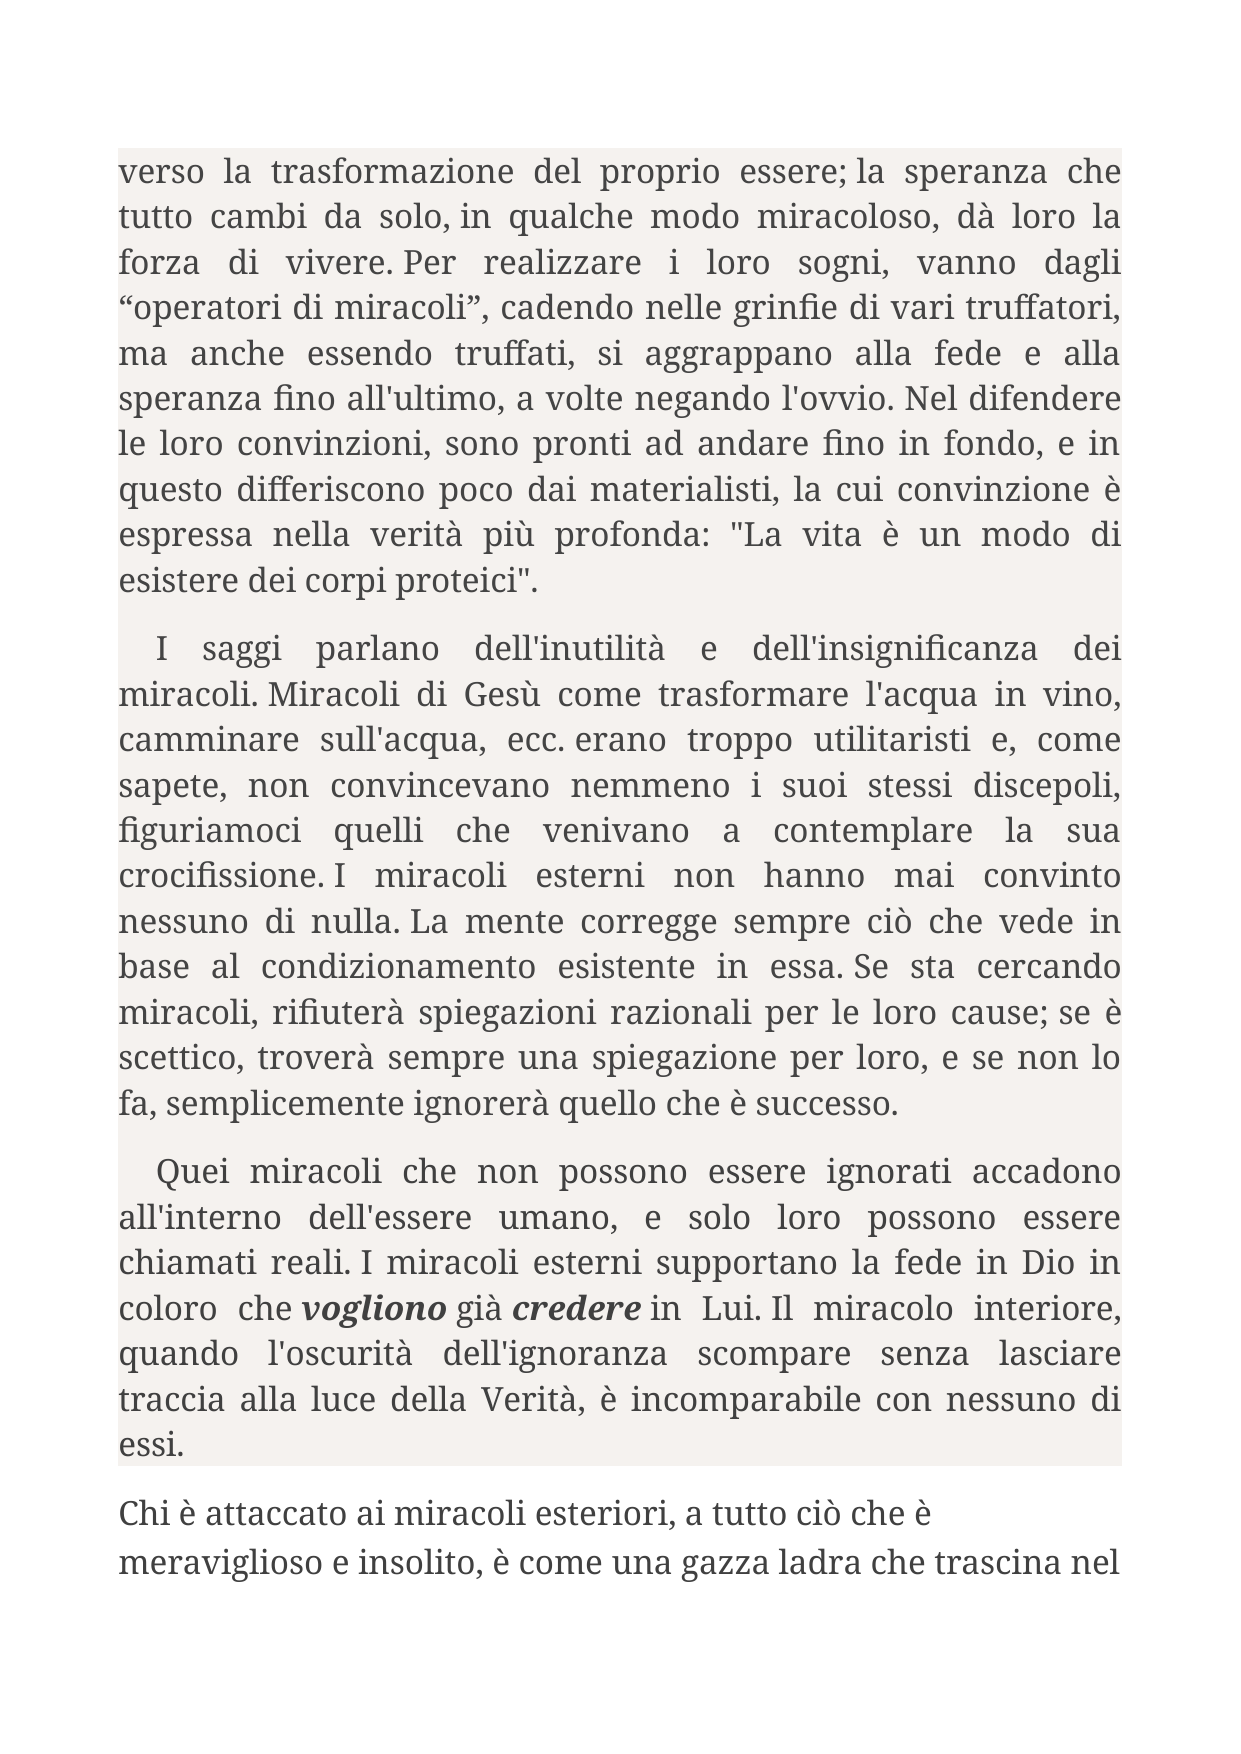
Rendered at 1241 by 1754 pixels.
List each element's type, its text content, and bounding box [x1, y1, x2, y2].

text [118, 148, 1122, 602]
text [118, 1489, 1122, 1584]
text I saggi parlano dell'inutilità e dell'insignificanza dei miracoli. Miracoli di Gesù come trasformare l'acqua in vino, camminare sull'acqua, ecc. erano troppo utilitaristi e, come sapete, non convincevano nemmeno i suoi stessi discepoli, figuriamoci quelli che venivano a contemplare la sua crocifissione. I miracoli esterni non hanno mai convinto nessuno di nulla. La mente corregge sempre ciò che vede in base al condizionamento esistente in essa. Se sta cercando miracoli, rifiuterà spiegazioni razionali per le loro cause; se è scettico, troverà sempre una spiegazione per loro, e se non lo fa, semplicemente ignorerà quello che è successo. [118, 625, 1122, 1125]
text Quei miracoli che non possono essere ignorati accadono all'interno dell'essere umano, e solo loro possono essere chiamati reali. I miracoli esterni supportano la fede in Dio in coloro che vogliono già credere in Lui. Il miracolo interiore, quando l'oscurità dell'ignoranza scompare senza lasciare traccia alla luce della Verità, è incomparabile con nessuno di essi. [118, 1148, 1122, 1466]
